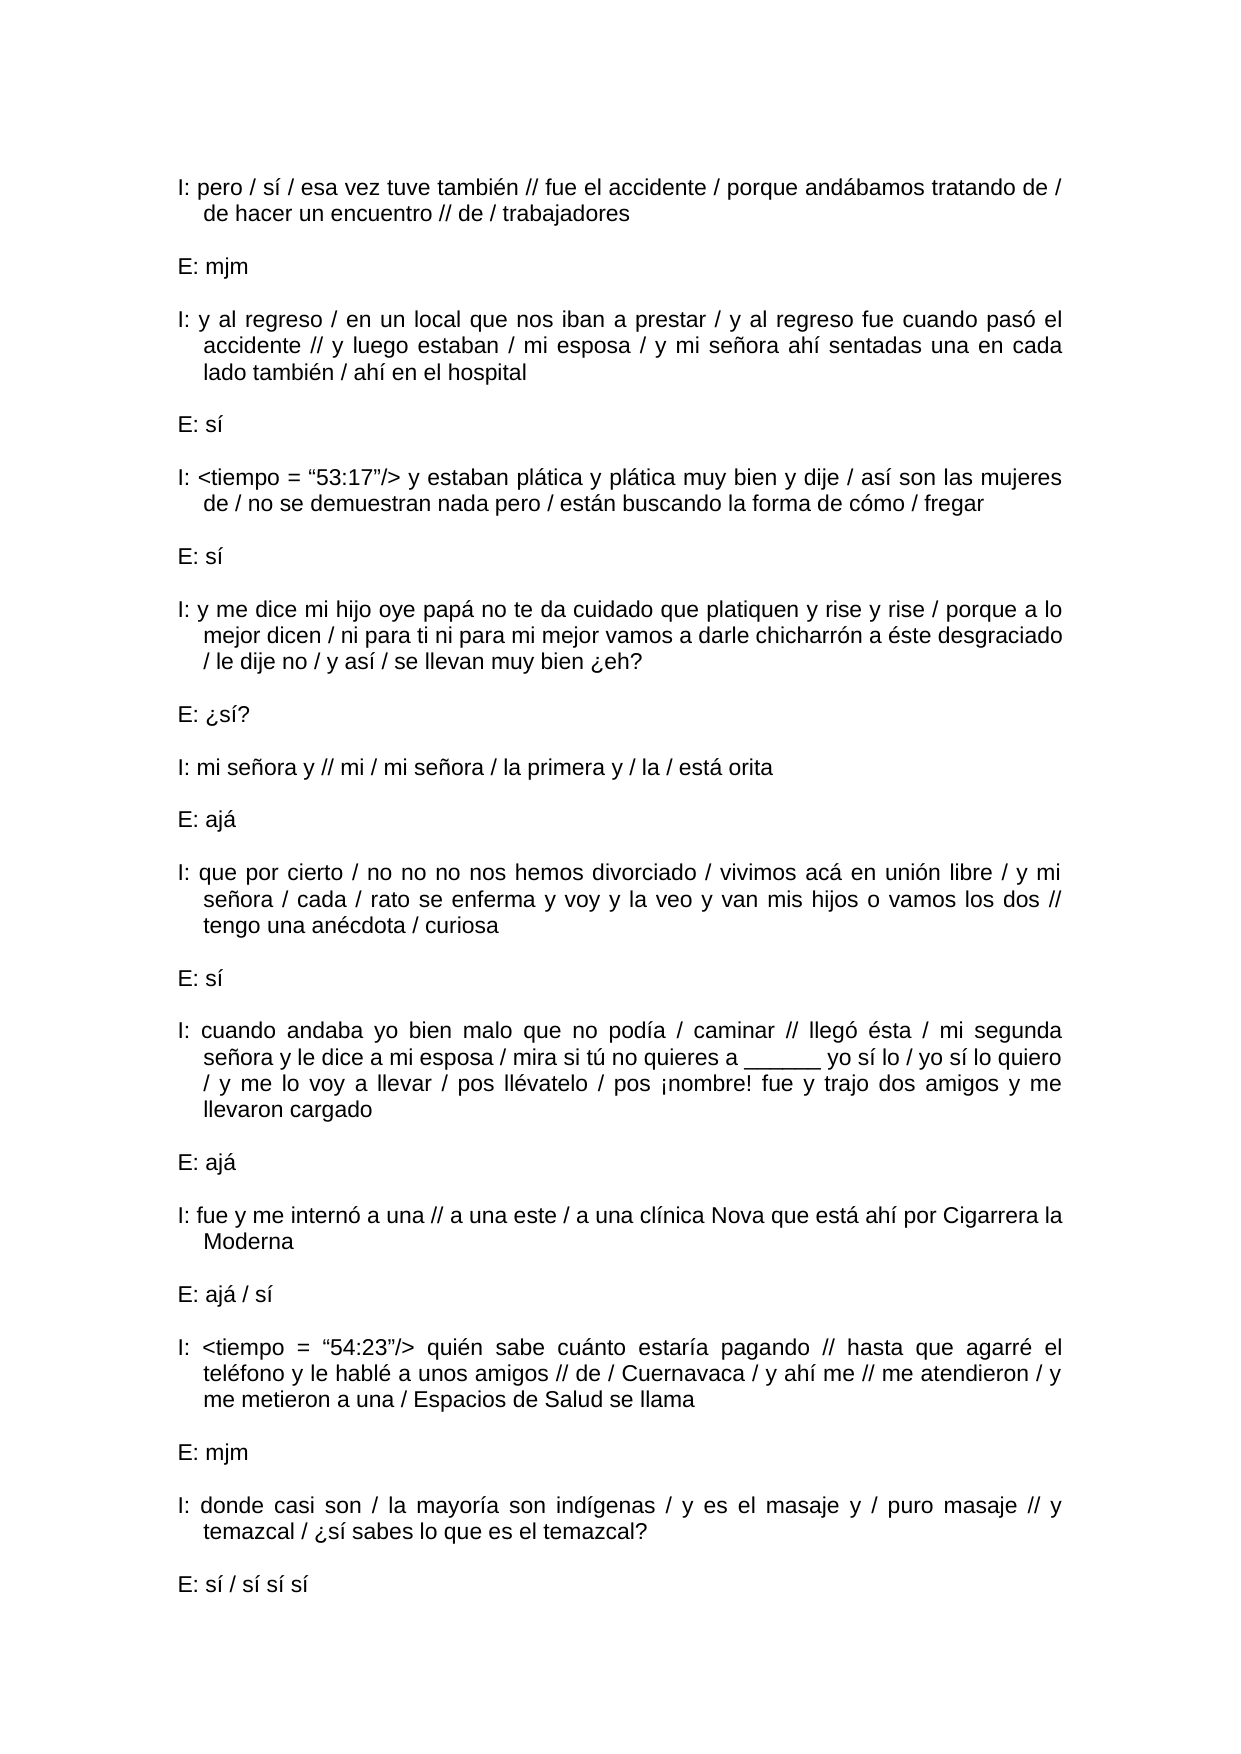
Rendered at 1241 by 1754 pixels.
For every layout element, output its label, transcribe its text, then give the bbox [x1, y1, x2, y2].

text I: que por cierto / no no no nos hemos divorciado / vivimos acá en unión libre / y mi señora / cada / rato se enferma y voy y la veo y van mis hijos o vamos los dos // tengo una anécdota / curiosa [177, 859, 1063, 938]
text E: sí [177, 543, 1063, 569]
text E: ajá [177, 806, 1063, 833]
text I: <tiempo = “54:23”/> quién sabe cuánto estaría pagando // hasta que agarré el teléfono y le hablé a unos amigos // de / Cuernavaca / y ahí me // me atendieron / y me metieron a una / Espacios de Salud se llama [177, 1333, 1063, 1413]
text I: mi señora y // mi / mi señora / la primera y / la / está orita [177, 754, 1063, 780]
text I: donde casi son / la mayoría son indígenas / y es el masaje y / puro masaje // y temazcal / ¿sí sabes lo que es el temazcal? [177, 1492, 1063, 1544]
text I: pero / sí / esa vez tuve también // fue el accidente / porque andábamos tratando de / de hacer un encuentro // de / trabajadores [177, 174, 1063, 227]
text I: y me dice mi hijo oye papá no te da cuidado que platiquen y rise y rise / porque a lo mejor dicen / ni para ti ni para mi mejor vamos a darle chicharrón a éste desgraciado / le dije no / y así / se llevan muy bien ¿eh? [177, 596, 1063, 675]
text E: mjm [177, 1439, 1063, 1465]
text I: fue y me internó a una // a una este / a una clínica Nova que está ahí por Cigarrera la Moderna [177, 1202, 1063, 1254]
text E: sí [177, 964, 1063, 991]
text E: ¿sí? [177, 701, 1063, 727]
text E: ajá [177, 1149, 1063, 1175]
text I: cuando andaba yo bien malo que no podía / caminar // llegó ésta / mi segunda señora y le dice a mi esposa / mira si tú no quieres a ______ yo sí lo / yo sí lo quiero / y me lo voy a llevar / pos llévatelo / pos ¡nombre! fue y trajo dos amigos y me llevaron cargado [177, 1017, 1063, 1123]
text I: <tiempo = “53:17”/> y estaban plática y plática muy bien y dije / así son las mujeres de / no se demuestran nada pero / están buscando la forma de cómo / fregar [177, 464, 1063, 517]
text E: mjm [177, 253, 1063, 279]
text E: ajá / sí [177, 1281, 1063, 1307]
text I: y al regreso / en un local que nos iban a prestar / y al regreso fue cuando pasó el accidente // y luego estaban / mi esposa / y mi señora ahí sentadas una en cada lado también / ahí en el hospital [177, 306, 1063, 385]
text E: sí / sí sí sí [177, 1571, 1063, 1597]
text E: sí [177, 411, 1063, 437]
